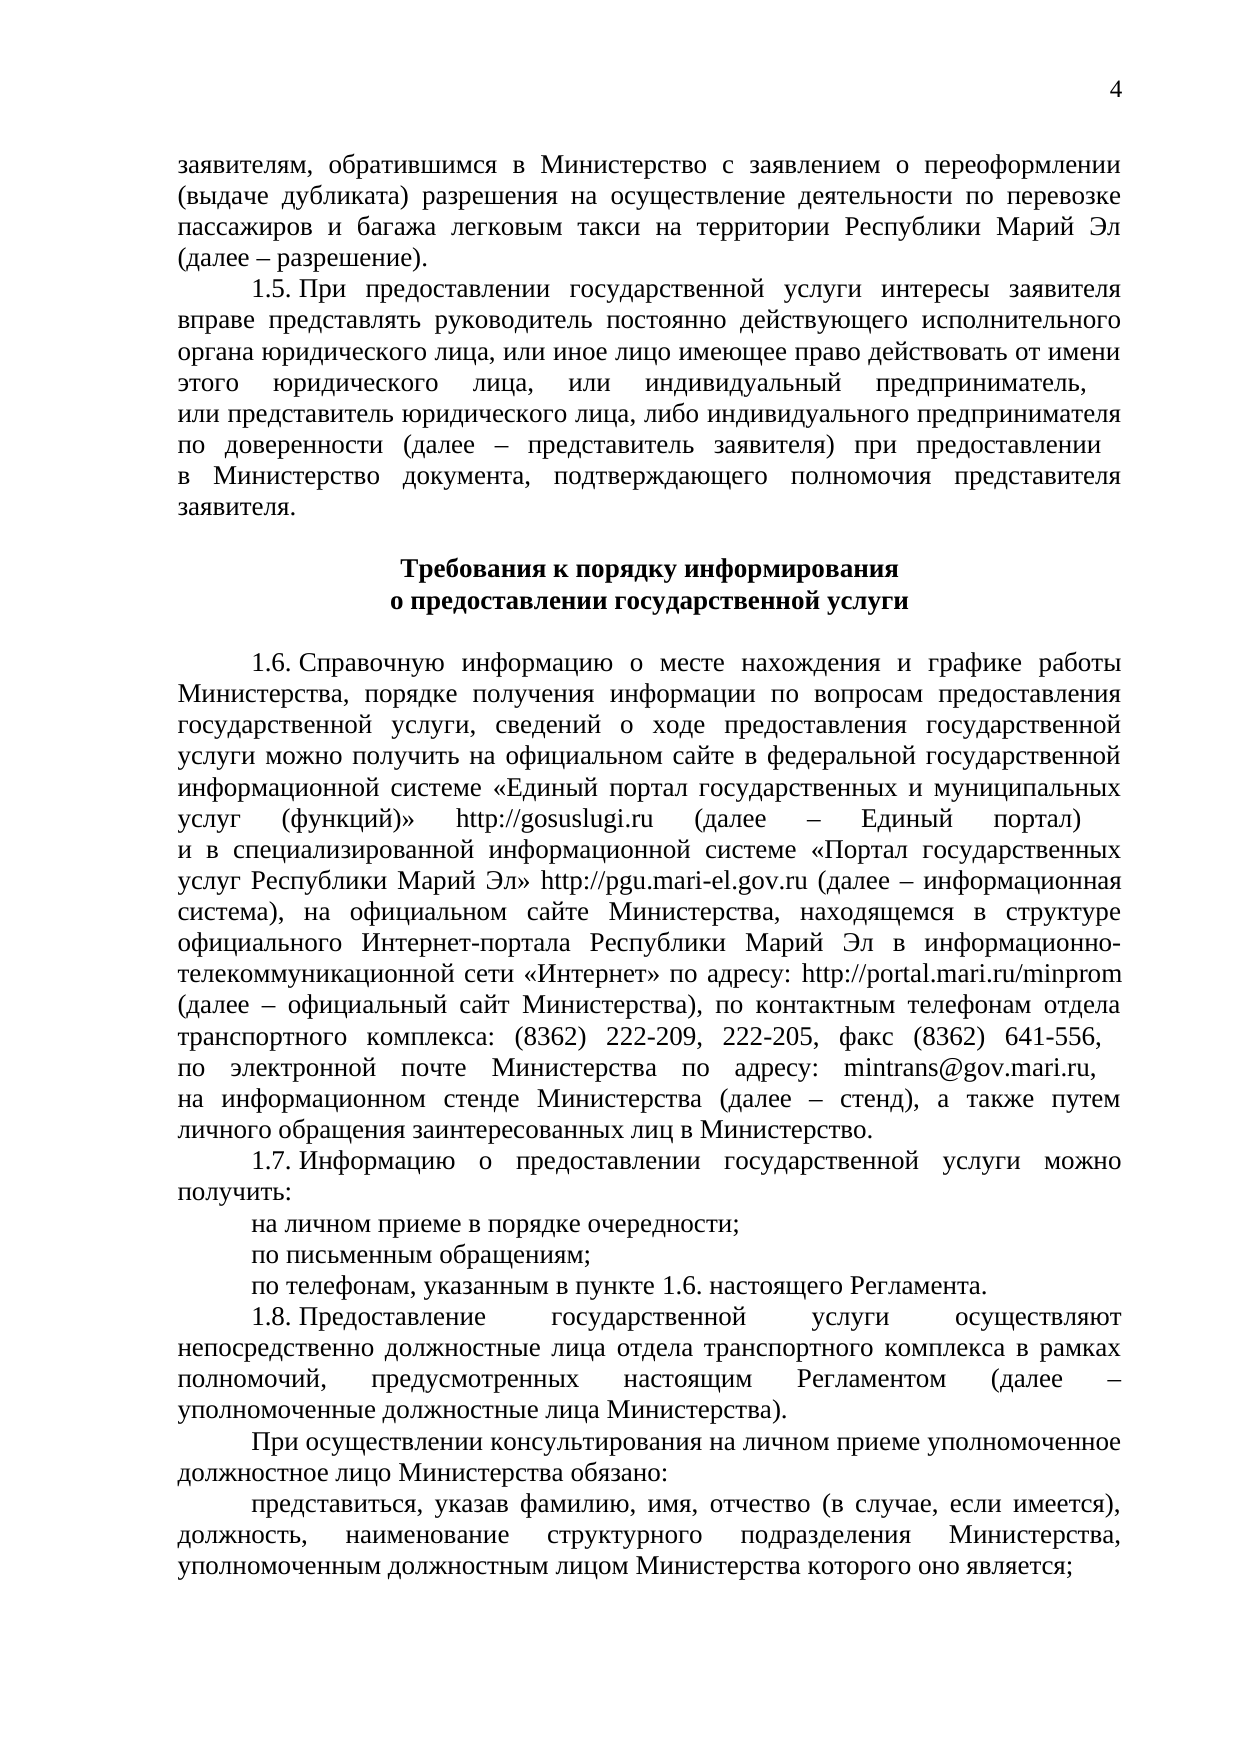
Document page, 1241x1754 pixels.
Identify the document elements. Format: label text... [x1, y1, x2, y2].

text 1.8. Предоставление государственной услуги осуществляют непосредственно должностные лица отдела транспортного комплекса в рамках полномочий, предусмотренных настоящим Регламентом (далее – уполномоченные должностные лица Министерства). [177, 1300, 1122, 1425]
text на личном приеме в порядке очередности; [177, 1207, 1122, 1238]
text Требования к порядку информирования [177, 553, 1122, 584]
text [177, 148, 1122, 272]
text 1.6. Справочную информацию о месте нахождения и графике работы Министерства, порядке получения информации по вопросам предоставления государственной услуги, сведений о ходе предоставления государственной услуги можно получить на официальном сайте в федеральной государственной информационной системе «Единый портал государственных и муниципальных услуг (функций)» http://gosuslugi.ru (далее – Единый портал) и в специализированной информационной системе «Портал государственных услуг Республики Марий Эл» http://pgu.mari-el.gov.ru (далее – информационная система), на официальном сайте Министерства, находящемся в структуре официального Интернет-портала Республики Марий Эл в информационно-телекоммуникационной сети «Интернет» по адресу: http://portal.mari.ru/minprom (далее – официальный сайт Министерства), по контактным телефонам отдела транспортного комплекса: (8362) 222-209, 222-205, факс (8362) 641-556, по электронной почте Министерства по адресу: mintrans@gov.mari.ru, на информационном стенде Министерства (далее – стенд), а также путем личного обращения заинтересованных лиц в Министерство. [177, 646, 1122, 1144]
text 1.7. Информацию о предоставлении государственной услуги можно получить: [177, 1144, 1122, 1207]
text При осуществлении консультирования на личном приеме уполномоченное должностное лицо Министерства обязано: [177, 1425, 1122, 1487]
text о предоставлении государственной услуги [177, 584, 1122, 615]
text 1.5. При предоставлении государственной услуги интересы заявителя вправе представлять руководитель постоянно действующего исполнительного органа юридического лица, или иное лицо имеющее право действовать от имени этого юридического лица, или индивидуальный предприниматель, или представитель юридического лица, либо индивидуального предпринимателя по доверенности (далее – представитель заявителя) при предоставлении в Министерство документа, подтверждающего полномочия представителя заявителя. [177, 272, 1122, 521]
text по телефонам, указанным в пункте 1.6. настоящего Регламента. [177, 1269, 1122, 1300]
text по письменным обращениям; [177, 1238, 1122, 1269]
text представиться, указав фамилию, имя, отчество (в случае, если имеется), должность, наименование структурного подразделения Министерства, уполномоченным должностным лицом Министерства которого оно является; [177, 1487, 1122, 1580]
